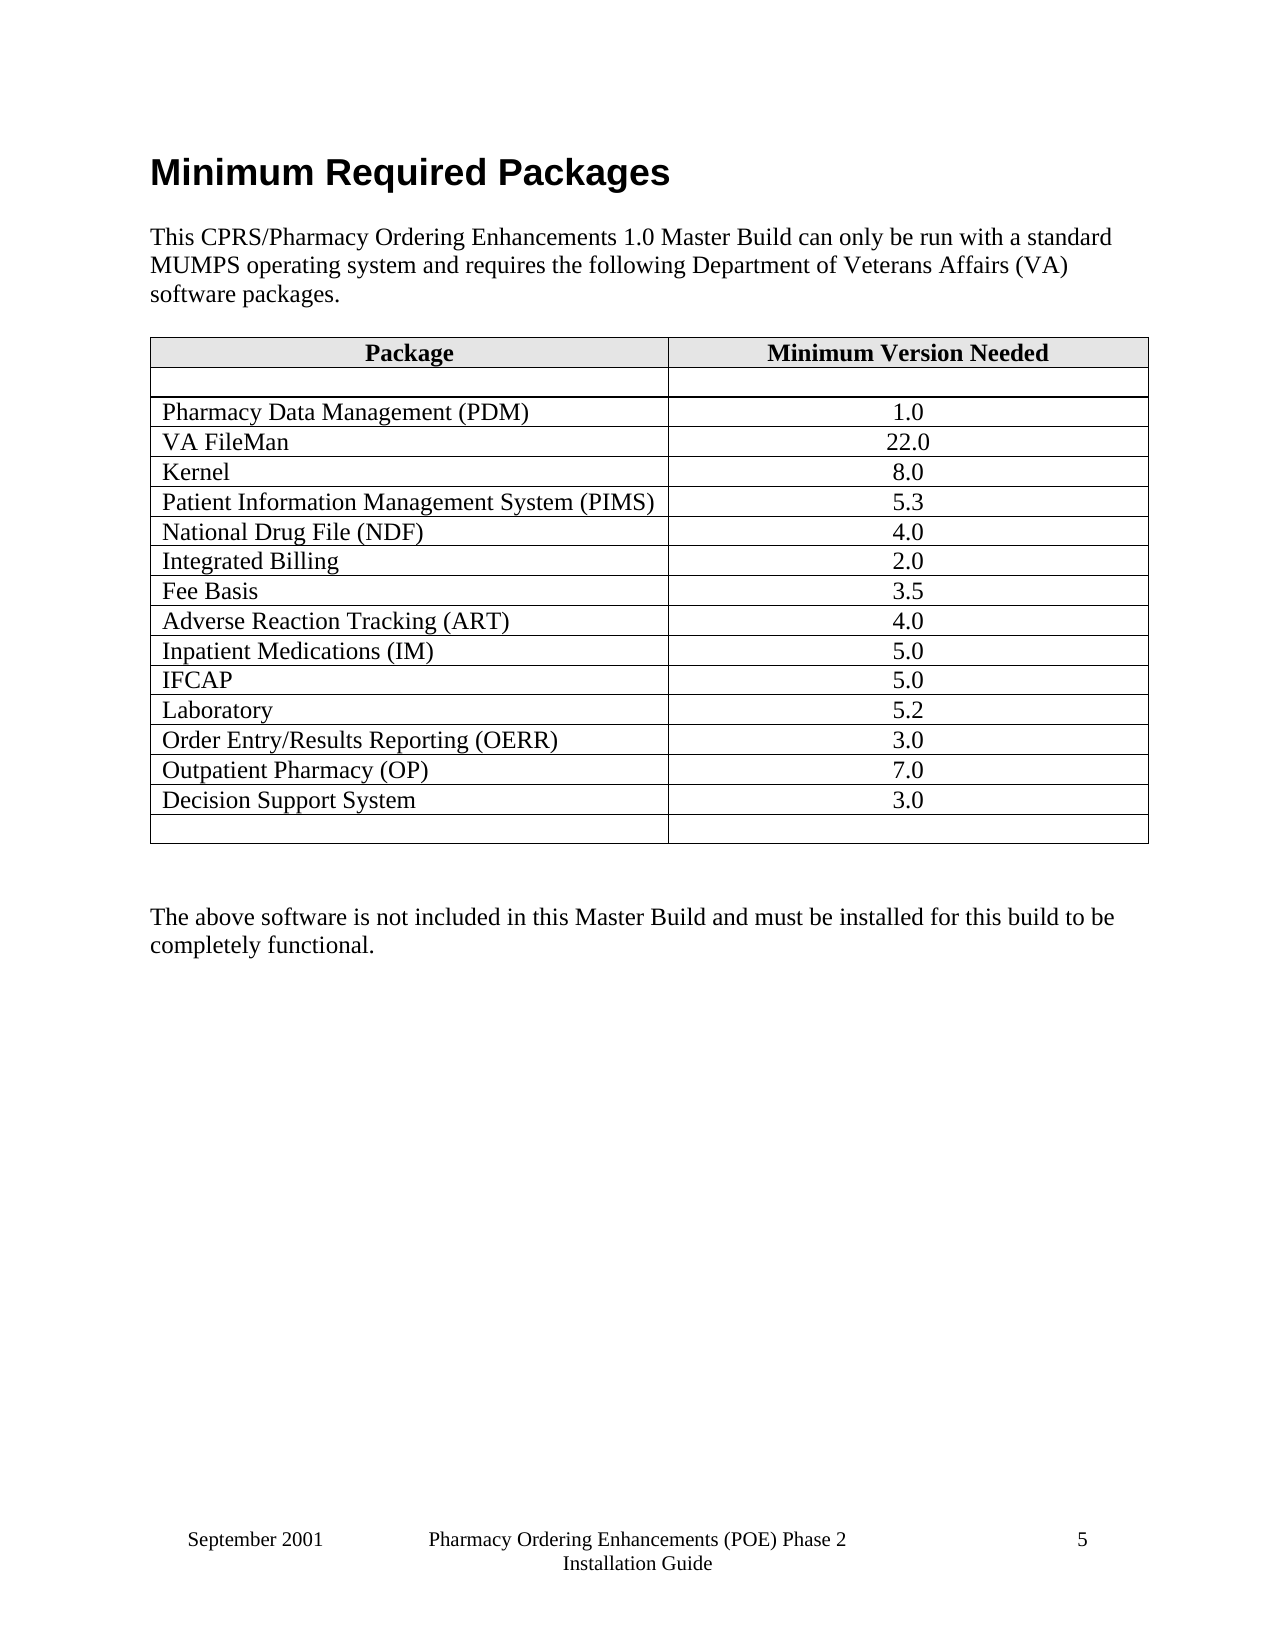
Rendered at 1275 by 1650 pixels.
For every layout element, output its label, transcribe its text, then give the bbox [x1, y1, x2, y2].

table_cell 3.5 [669, 576, 1148, 605]
text This CPRS/Pharmacy Ordering Enhancements 1.0 Master Build can only be run with a standard MUMPS operating system and requires the following Department of Veterans Affairs (VA) software packages. [150, 222, 1125, 308]
table_cell 7.0 [669, 755, 1148, 784]
table_cell VA FileMan [151, 427, 668, 456]
table_cell Adverse Reaction Tracking (ART) [151, 606, 668, 635]
table_cell 5.0 [669, 666, 1148, 694]
table_cell 8.0 [669, 457, 1148, 486]
table_cell [669, 368, 1148, 396]
table_cell IFCAP [151, 666, 668, 694]
table_cell Inpatient Medications (IM) [151, 636, 668, 664]
table_cell Patient Information Management System (PIMS) [151, 487, 668, 516]
table_cell 3.0 [669, 785, 1148, 813]
table_cell Order Entry/Results Reporting (OERR) [151, 725, 668, 754]
table_cell 4.0 [669, 606, 1148, 635]
table_cell 5.3 [669, 487, 1148, 516]
subtitle Minimum Required Packages [150, 150, 1125, 193]
text The above software is not included in this Master Build and must be installed for this build to be completely functional. [150, 902, 1125, 959]
table_cell Pharmacy Data Management (PDM) [151, 398, 668, 426]
table_cell 4.0 [669, 517, 1148, 545]
table_cell [151, 815, 668, 843]
table_cell 1.0 [669, 398, 1148, 426]
table_cell 22.0 [669, 427, 1148, 456]
table_cell Integrated Billing [151, 546, 668, 575]
table_cell Kernel [151, 457, 668, 486]
table_cell National Drug File (NDF) [151, 517, 668, 545]
table_cell 5.2 [669, 695, 1148, 724]
table_cell Laboratory [151, 695, 668, 724]
table_cell 3.0 [669, 725, 1148, 754]
table_cell 2.0 [669, 546, 1148, 575]
table_cell 5.0 [669, 636, 1148, 664]
table_cell Decision Support System [151, 785, 668, 813]
table_header Minimum Version Needed [669, 338, 1148, 367]
table_cell [669, 815, 1148, 843]
table_header Package [151, 338, 668, 367]
table_cell Fee Basis [151, 576, 668, 605]
table_cell Outpatient Pharmacy (OP) [151, 755, 668, 784]
table_cell [151, 368, 668, 396]
